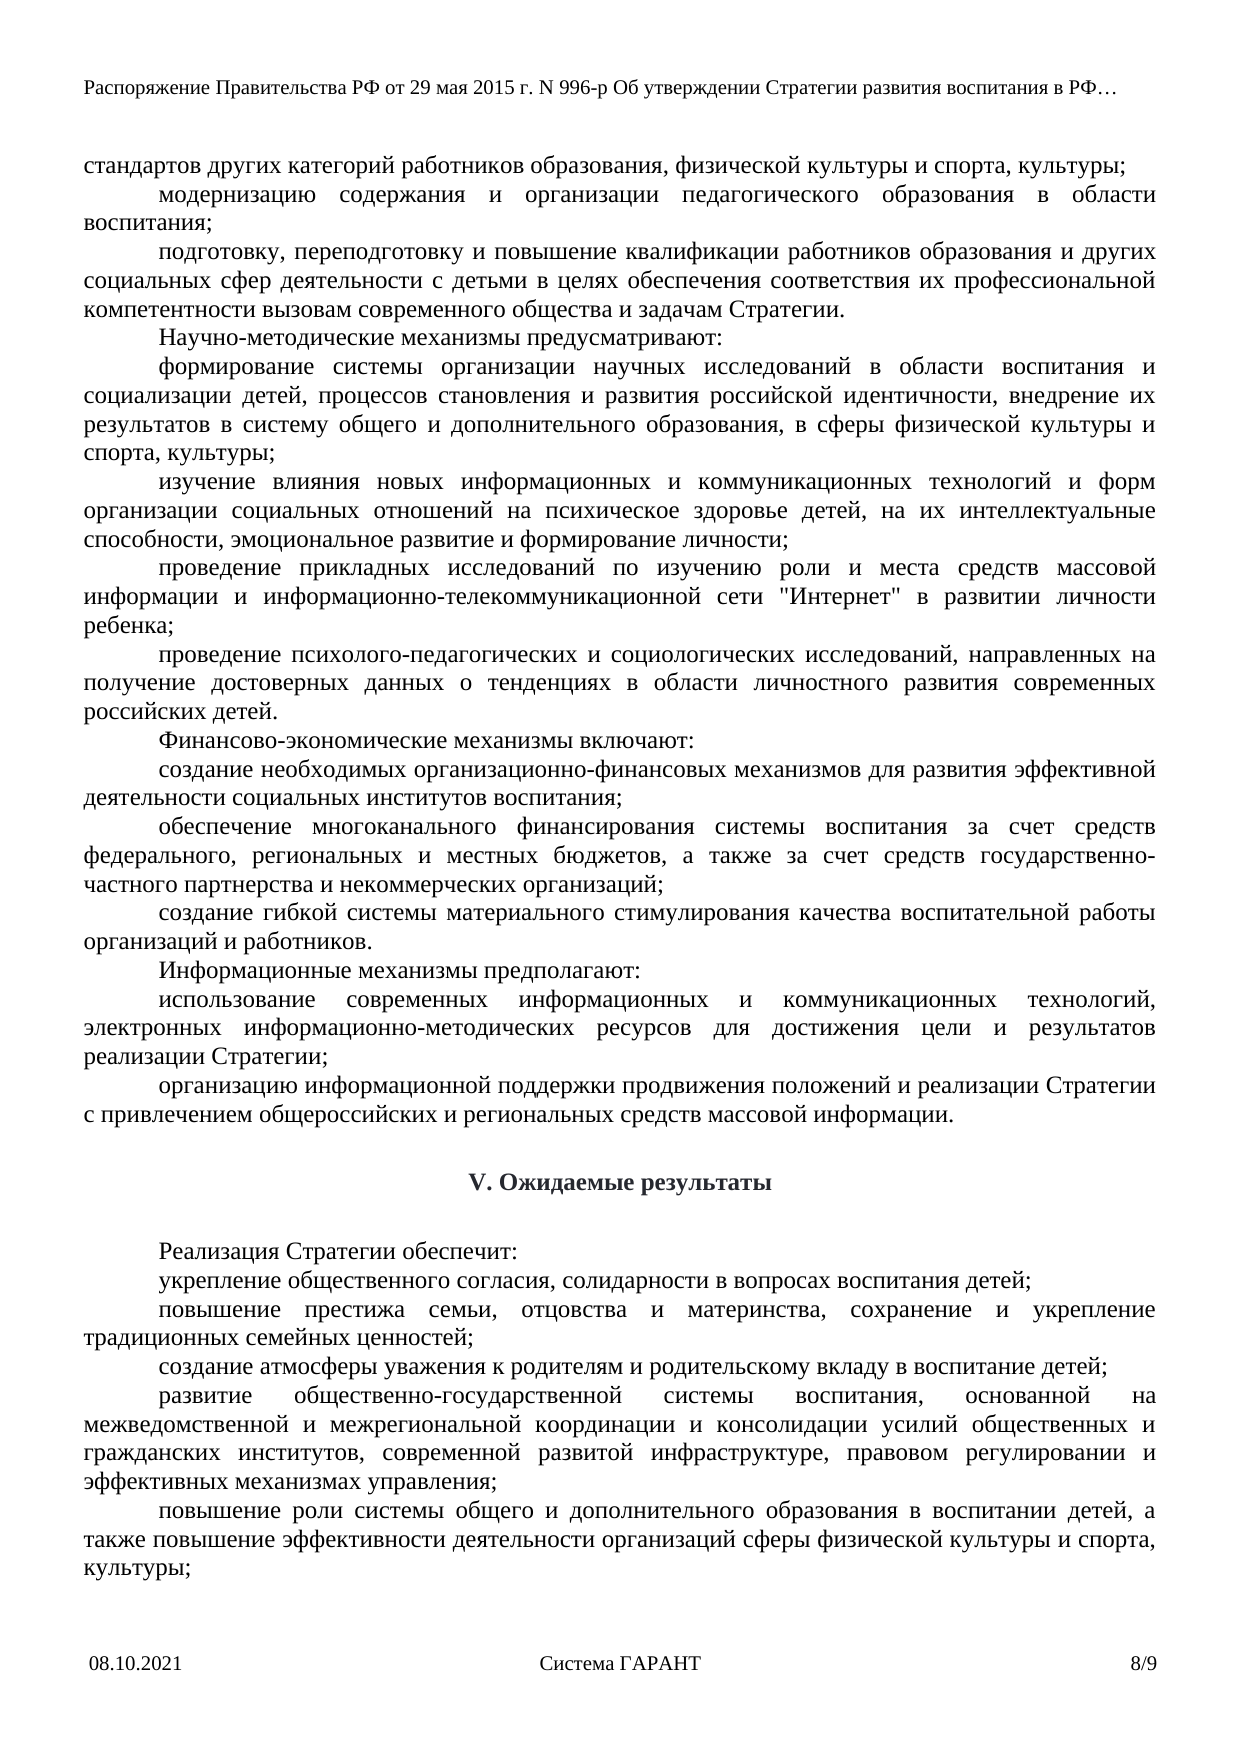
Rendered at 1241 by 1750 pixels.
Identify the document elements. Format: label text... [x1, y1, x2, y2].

text повышение престижа семьи, отцовства и материнства, сохранение и укрепление традиционных семейных ценностей; [83, 1294, 1157, 1351]
text формирование системы организации научных исследований в области воспитания и социализации детей, процессов становления и развития российской идентичности, внедрение их результатов в систему общего и дополнительного образования, в сферы физической культуры и спорта, культуры; [83, 351, 1157, 466]
text развитие общественно-государственной системы воспитания, основанной на межведомственной и межрегиональной координации и консолидации усилий общественных и гражданских институтов, современной развитой инфраструктуре, правовом регулировании и эффективных механизмах управления; [83, 1380, 1157, 1495]
text организацию информационной поддержки продвижения положений и реализации Стратегии с привлечением общероссийских и региональных средств массовой информации. [83, 1070, 1157, 1127]
text создание необходимых организационно-финансовых механизмов для развития эффективной деятельности социальных институтов воспитания; [83, 754, 1157, 811]
text обеспечение многоканального финансирования системы воспитания за счет средств федерального, региональных и местных бюджетов, а также за счет средств государственно-частного партнерства и некоммерческих организаций; [83, 811, 1157, 897]
text проведение прикладных исследований по изучению роли и места средств массовой информации и информационно-телекоммуникационной сети "Интернет" в развитии личности ребенка; [83, 552, 1157, 639]
text Финансово-экономические механизмы включают: [83, 725, 1157, 754]
text Реализация Стратегии обеспечит: [83, 1236, 1157, 1265]
subtitle V. Ожидаемые результаты [83, 1167, 1157, 1196]
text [83, 150, 1157, 179]
text укрепление общественного согласия, солидарности в вопросах воспитания детей; [83, 1265, 1157, 1294]
text Научно-методические механизмы предусматривают: [83, 322, 1157, 351]
text подготовку, переподготовку и повышение квалификации работников образования и других социальных сфер деятельности с детьми в целях обеспечения соответствия их профессиональной компетентности вызовам современного общества и задачам Стратегии. [83, 236, 1157, 322]
text повышение роли системы общего и дополнительного образования в воспитании детей, а также повышение эффективности деятельности организаций сферы физической культуры и спорта, культуры; [83, 1495, 1157, 1581]
text проведение психолого-педагогических и социологических исследований, направленных на получение достоверных данных о тенденциях в области личностного развития современных российских детей. [83, 639, 1157, 725]
text модернизацию содержания и организации педагогического образования в области воспитания; [83, 179, 1157, 236]
text Информационные механизмы предполагают: [83, 955, 1157, 984]
text использование современных информационных и коммуникационных технологий, электронных информационно-методических ресурсов для достижения цели и результатов реализации Стратегии; [83, 984, 1157, 1070]
text создание гибкой системы материального стимулирования качества воспитательной работы организаций и работников. [83, 897, 1157, 955]
text создание атмосферы уважения к родителям и родительскому вкладу в воспитание детей; [83, 1351, 1157, 1380]
text изучение влияния новых информационных и коммуникационных технологий и форм организации социальных отношений на психическое здоровье детей, на их интеллектуальные способности, эмоциональное развитие и формирование личности; [83, 466, 1157, 552]
